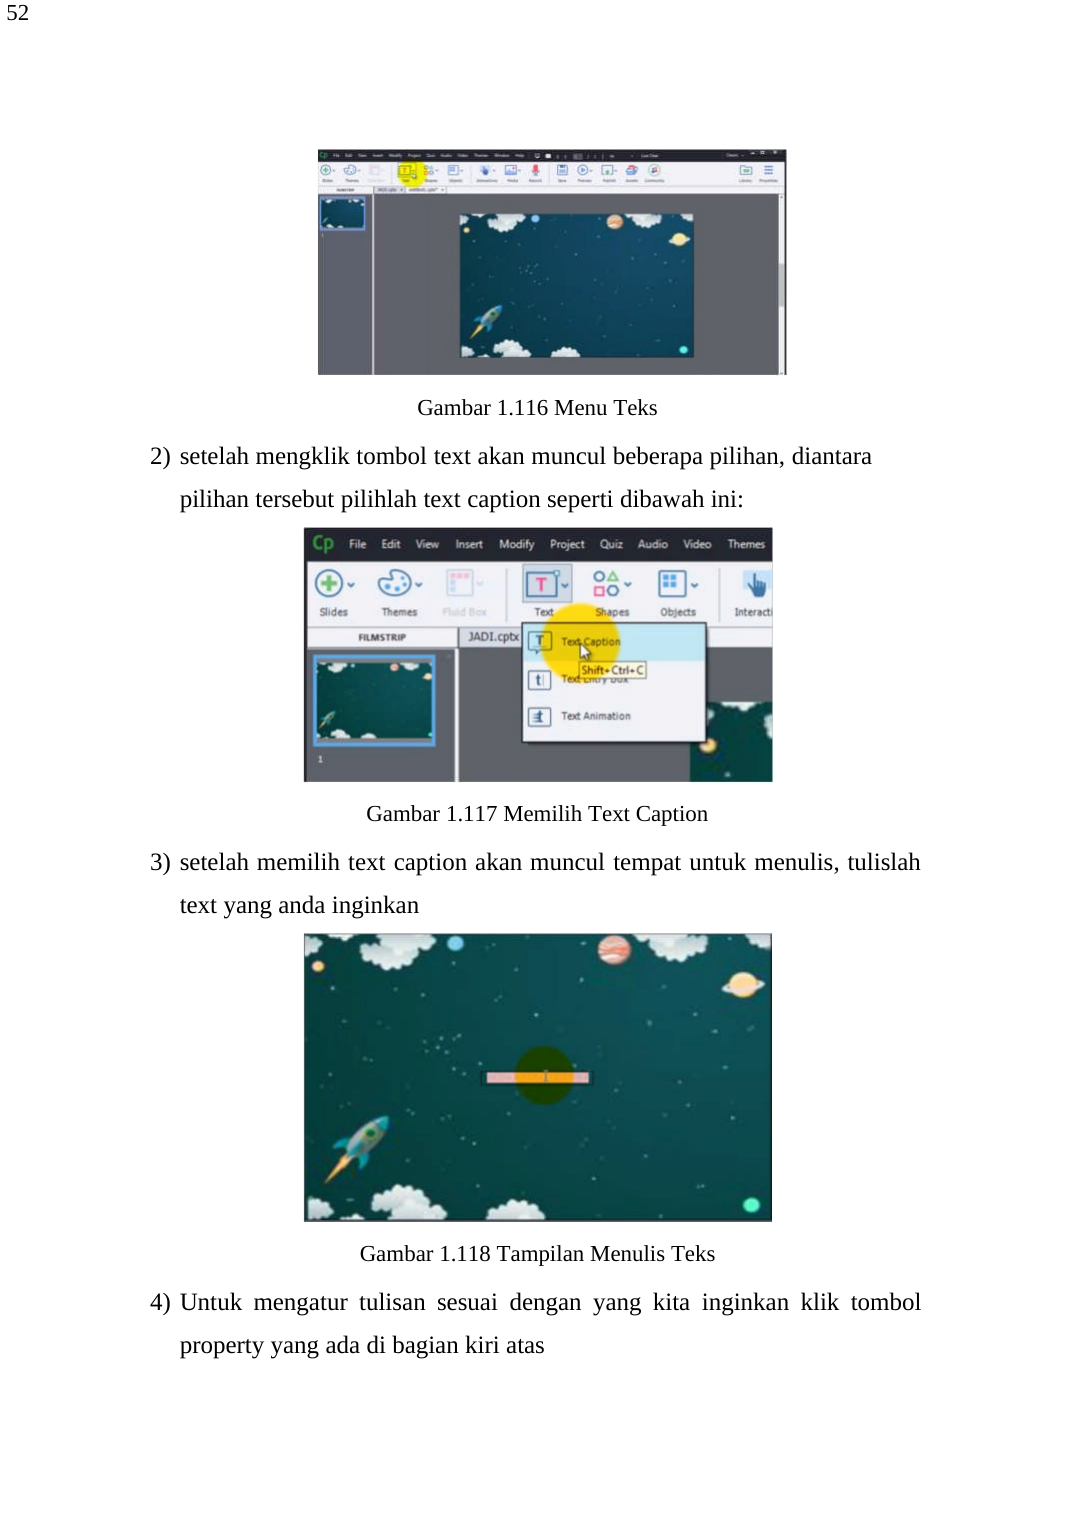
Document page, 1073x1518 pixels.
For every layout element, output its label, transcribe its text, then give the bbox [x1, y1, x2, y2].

list setelah mengklik tombol text akan muncul beberapa pilihan, diantara pilihan tersebut pilihlah text caption seperti dibawah ini: [150, 441, 923, 513]
text Gambar 1.116 Menu Teks [417, 394, 1073, 421]
text Gambar 1.118 Tampilan Menulis Teks [359, 1240, 1073, 1266]
picture [317, 149, 787, 376]
picture [303, 527, 773, 783]
list setelah memilih text caption akan muncul tempat untuk menulis, tulislah text yang anda inginkan [150, 847, 923, 919]
picture [303, 933, 773, 1222]
list Untuk mengatur tulisan sesuai dengan yang kita inginkan klik tombol property yang ada di bagian kiri atas [150, 1287, 923, 1359]
text Gambar 1.117 Memilih Text Caption [366, 800, 1073, 826]
